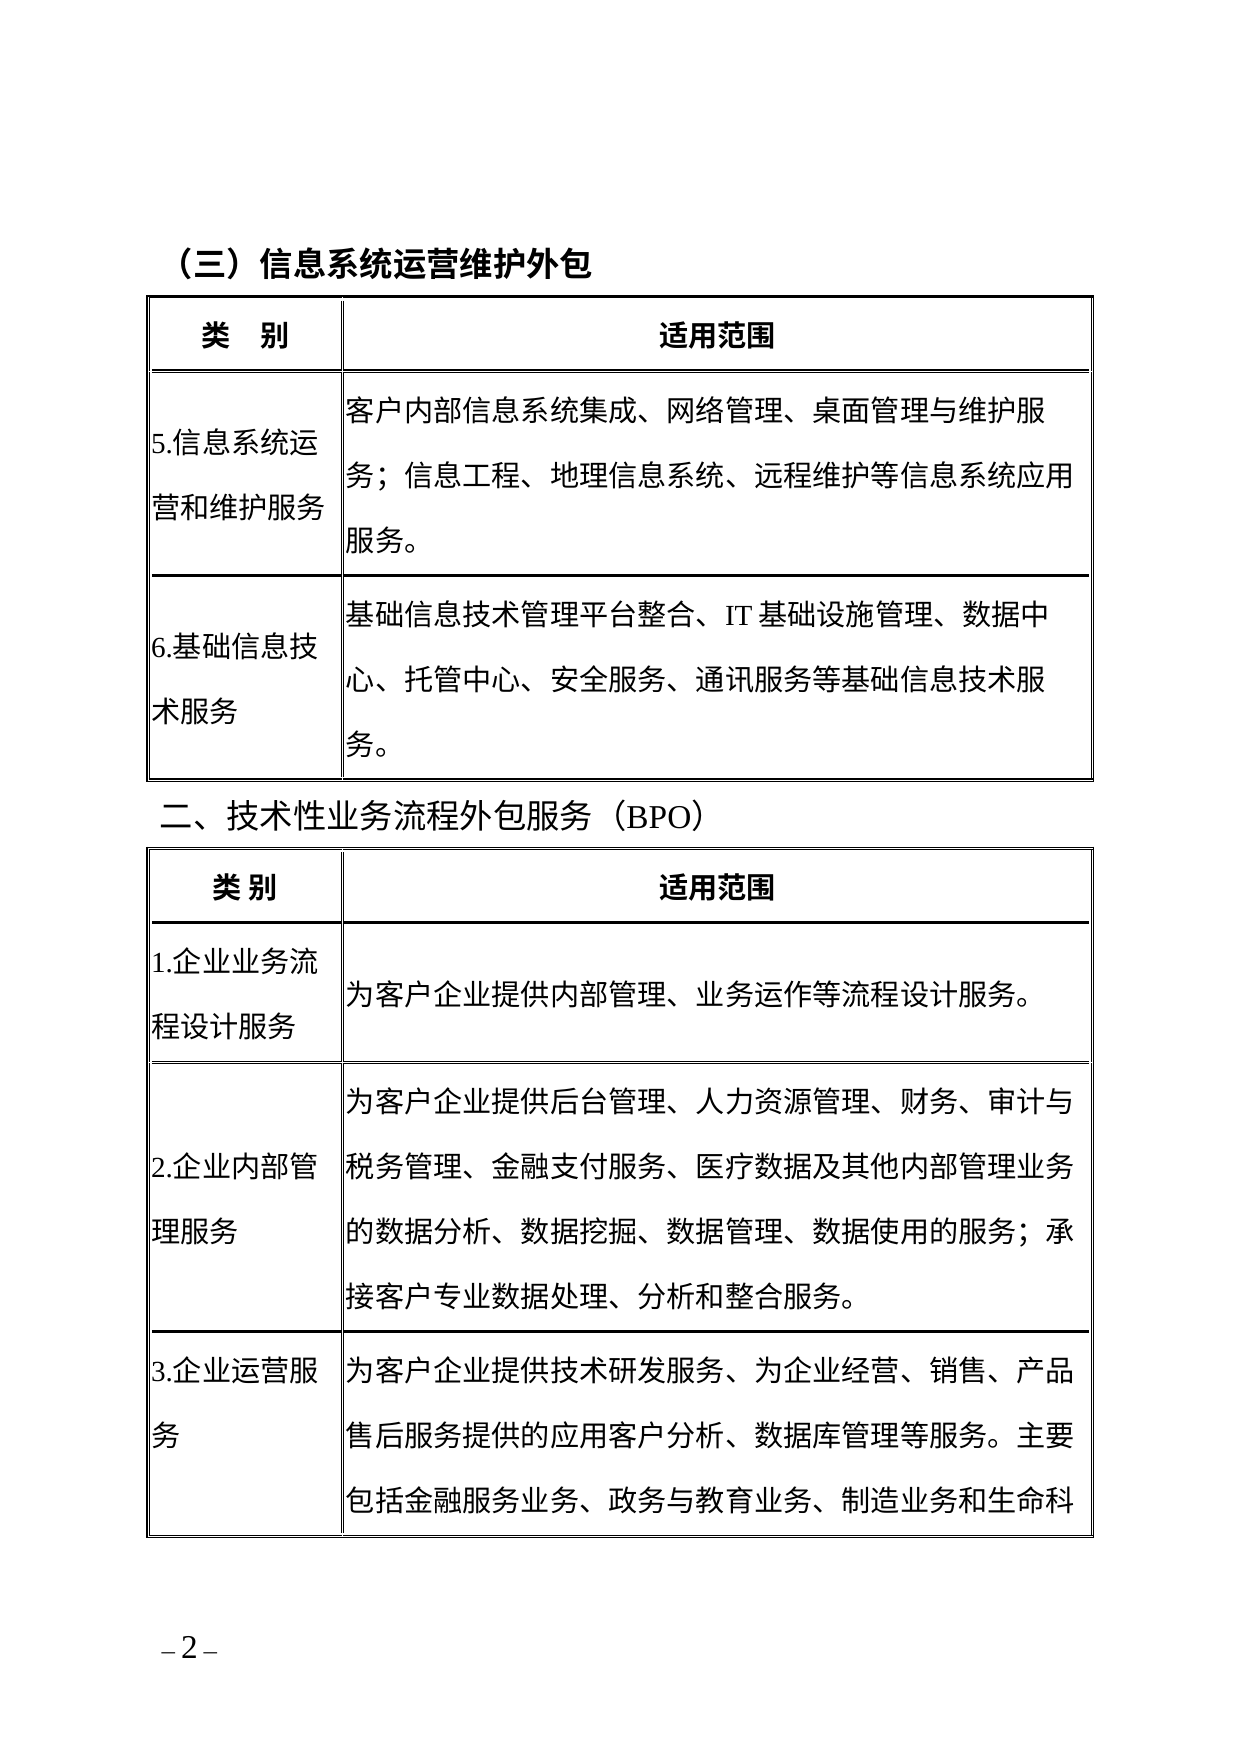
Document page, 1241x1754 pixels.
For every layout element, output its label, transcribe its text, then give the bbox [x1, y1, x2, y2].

table_cell 5.信息系统运营和维护服务 [150, 369, 341, 574]
text （三）信息系统运营维护外包 [159, 230, 1081, 295]
table_cell 6.基础信息技术服务 [150, 574, 342, 778]
table_cell 为客户企业提供内部管理、业务运作等流程设计服务。 [344, 921, 1091, 1061]
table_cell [343, 1330, 1091, 1534]
table_header 类 别 [150, 850, 342, 921]
table_cell 为客户企业提供后台管理、人力资源管理、财务、审计与税务管理、金融支付服务、医疗数据及其他内部管理业务的数据分析、数据挖掘、数据管理、数据使用的服务；承接客户专业数据处理、分析和整合服务。 [343, 1061, 1092, 1330]
table_cell 基础信息技术管理平台整合、IT基础设施管理、数据中心、托管中心、安全服务、通讯服务等基础信息技术服务。 [343, 574, 1091, 778]
table_header 类 别 [150, 298, 342, 369]
table_cell 3.企业运营服务 [150, 1330, 342, 1534]
text 二、技术性业务流程外包服务（BPO） [159, 782, 1081, 847]
table_cell 1.企业业务流程设计服务 [150, 921, 341, 1061]
table_header 适用范围 [343, 298, 1091, 369]
table_cell 2.企业内部管理服务 [148, 1061, 342, 1330]
table_cell 客户内部信息系统集成、网络管理、桌面管理与维护服务；信息工程、地理信息系统、远程维护等信息系统应用服务。 [344, 369, 1091, 574]
table_header 适用范围 [343, 850, 1091, 921]
